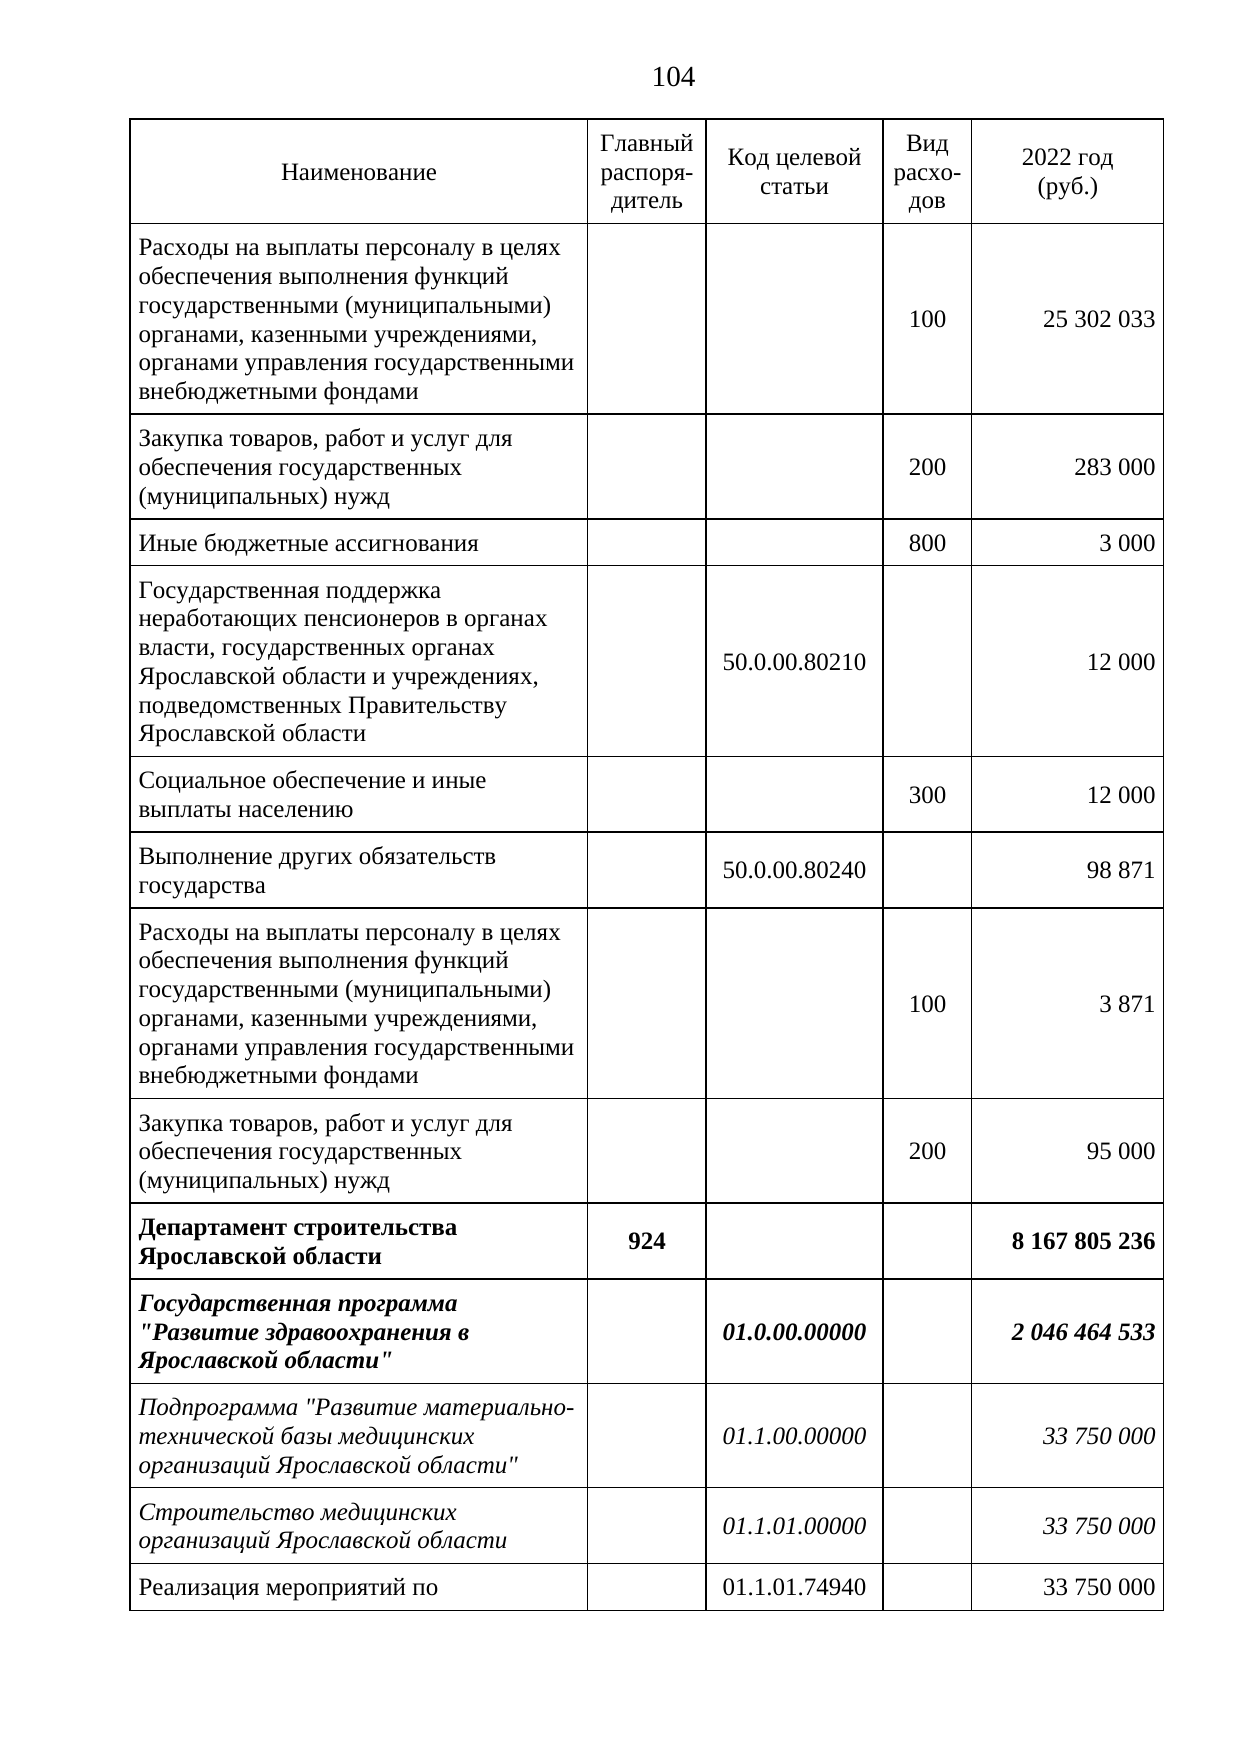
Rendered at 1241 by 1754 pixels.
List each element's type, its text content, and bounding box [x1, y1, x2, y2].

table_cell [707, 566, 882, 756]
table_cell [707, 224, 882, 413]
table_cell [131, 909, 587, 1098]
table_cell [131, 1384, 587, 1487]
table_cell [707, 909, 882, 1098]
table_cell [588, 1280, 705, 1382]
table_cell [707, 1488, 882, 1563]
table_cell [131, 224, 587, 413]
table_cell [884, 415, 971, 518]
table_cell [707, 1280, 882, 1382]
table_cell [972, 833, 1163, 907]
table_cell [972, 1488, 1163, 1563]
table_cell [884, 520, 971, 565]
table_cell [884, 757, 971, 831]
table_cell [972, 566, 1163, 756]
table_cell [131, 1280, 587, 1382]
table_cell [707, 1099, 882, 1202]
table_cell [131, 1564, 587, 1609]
table_header Код целевой статьи [707, 120, 882, 223]
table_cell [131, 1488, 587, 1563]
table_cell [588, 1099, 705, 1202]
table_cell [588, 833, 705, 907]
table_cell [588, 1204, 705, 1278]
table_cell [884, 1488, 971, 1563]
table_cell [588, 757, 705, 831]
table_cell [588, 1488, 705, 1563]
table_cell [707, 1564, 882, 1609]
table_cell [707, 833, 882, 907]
table_header Вид расхо-дов [884, 120, 971, 223]
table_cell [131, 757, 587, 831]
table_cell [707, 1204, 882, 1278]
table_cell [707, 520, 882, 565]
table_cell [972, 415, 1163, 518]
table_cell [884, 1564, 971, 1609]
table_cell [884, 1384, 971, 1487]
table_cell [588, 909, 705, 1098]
table_header 2022 год (руб.) [972, 120, 1163, 223]
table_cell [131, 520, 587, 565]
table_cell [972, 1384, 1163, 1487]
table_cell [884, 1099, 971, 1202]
table_header Главный распоря-дитель [588, 120, 705, 223]
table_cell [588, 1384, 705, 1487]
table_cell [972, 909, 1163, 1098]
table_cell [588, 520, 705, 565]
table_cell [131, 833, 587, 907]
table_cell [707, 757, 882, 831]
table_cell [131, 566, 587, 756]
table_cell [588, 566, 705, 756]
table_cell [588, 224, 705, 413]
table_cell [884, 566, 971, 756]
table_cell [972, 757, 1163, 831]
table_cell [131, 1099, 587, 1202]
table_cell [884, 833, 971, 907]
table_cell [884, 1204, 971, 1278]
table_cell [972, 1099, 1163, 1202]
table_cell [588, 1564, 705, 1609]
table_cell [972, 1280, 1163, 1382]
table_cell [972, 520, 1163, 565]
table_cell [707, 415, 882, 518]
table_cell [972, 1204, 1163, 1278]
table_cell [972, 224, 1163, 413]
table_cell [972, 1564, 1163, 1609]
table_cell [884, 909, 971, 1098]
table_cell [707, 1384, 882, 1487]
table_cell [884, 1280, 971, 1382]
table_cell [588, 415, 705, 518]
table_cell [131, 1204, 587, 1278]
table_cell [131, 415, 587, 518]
table_header Наименование [131, 120, 587, 223]
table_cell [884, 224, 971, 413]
